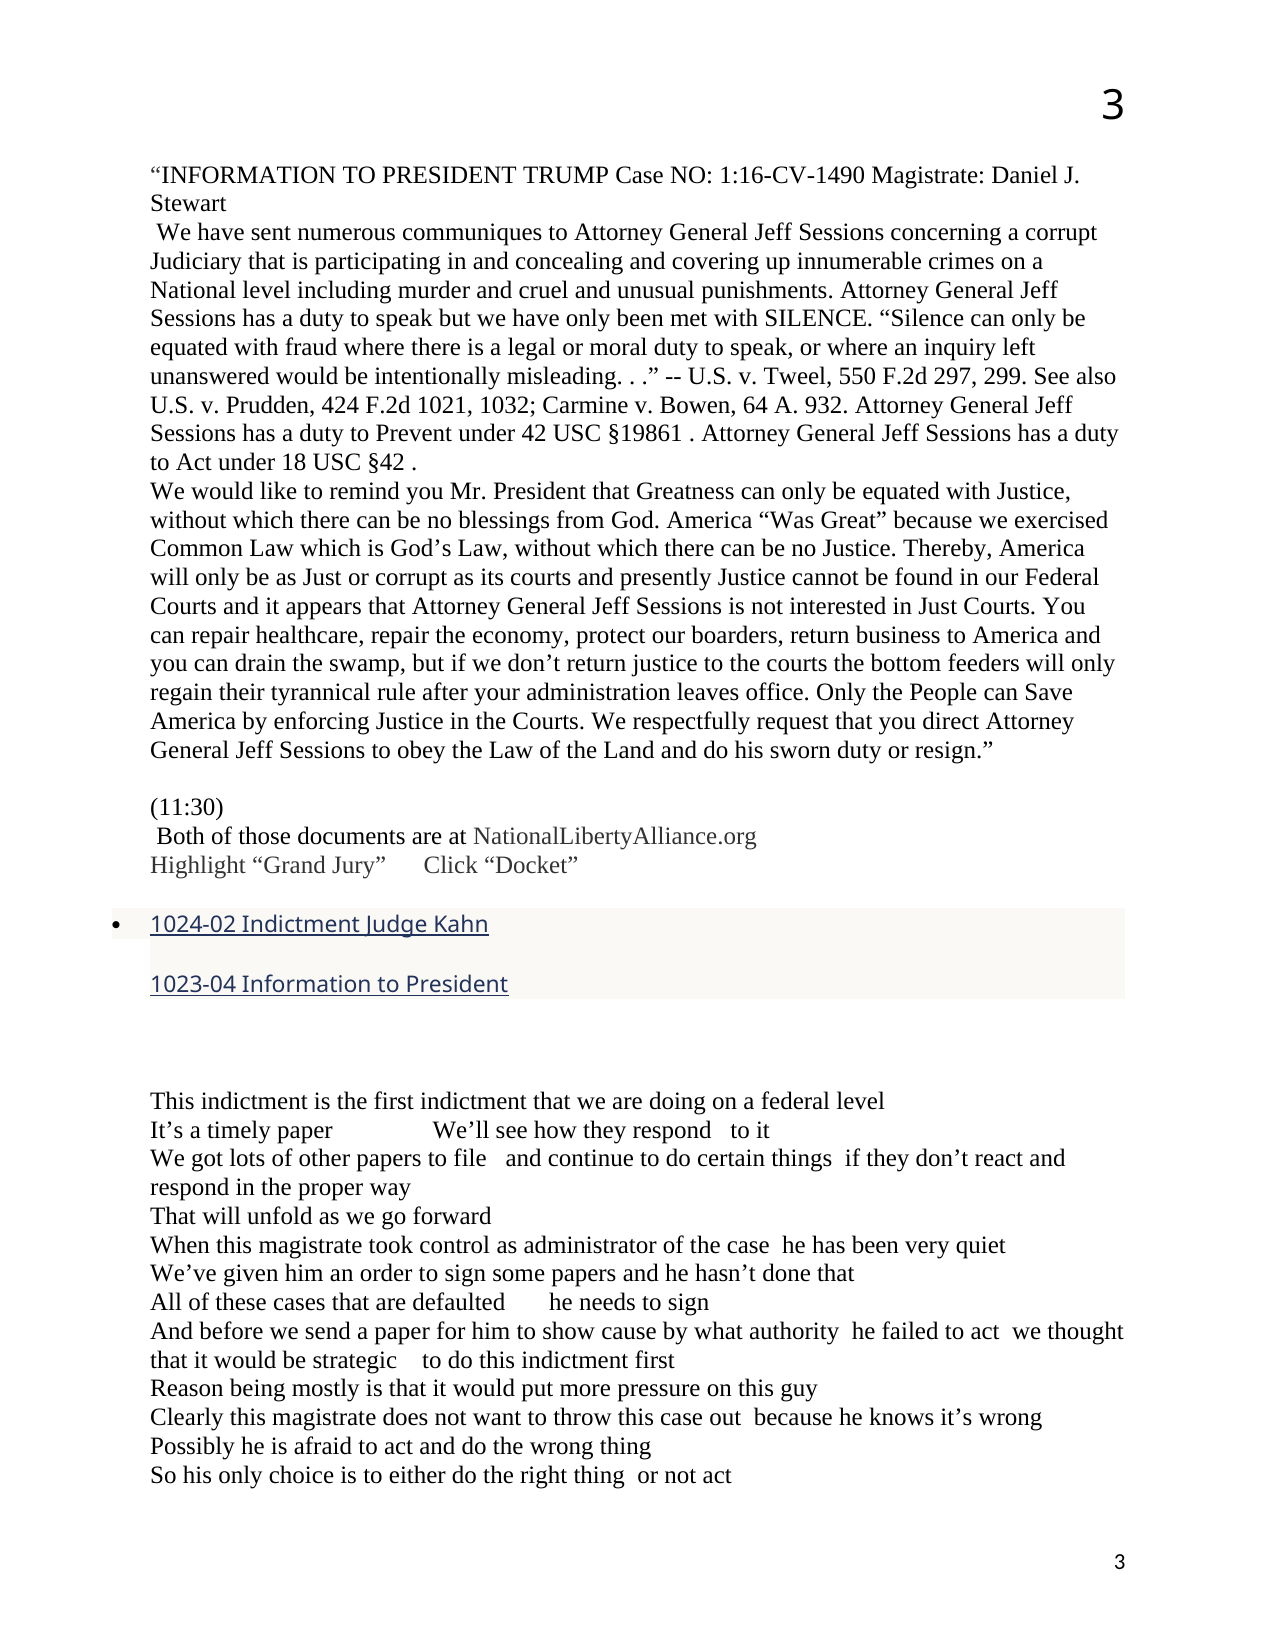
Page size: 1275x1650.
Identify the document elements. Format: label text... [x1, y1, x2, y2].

text That will unfold as we go forward [150, 1201, 1125, 1230]
text All of these cases that are defaulted he needs to sign [150, 1287, 1125, 1316]
text We got lots of other papers to file and continue to do certain things if they don’t react and respond in the proper way [150, 1143, 1125, 1201]
text Both of those documents are at NationalLibertyAlliance.org Highlight “Grand Jury” Click “Docket” [150, 821, 1125, 878]
text 1023-04 Information to President [150, 968, 1125, 999]
text Possibly he is afraid to act and do the wrong thing [150, 1431, 1125, 1460]
text Clearly this magistrate does not want to throw this case out because he knows it’s wrong [150, 1402, 1125, 1431]
text We have sent numerous communiques to Attorney General Jeff Sessions concerning a corrupt Judiciary that is participating in and concealing and covering up innumerable crimes on a National level including murder and cruel and unusual punishments. Attorney General Jeff Sessions has a duty to speak but we have only been met with SILENCE. “Silence can only be equated with fraud where there is a legal or moral duty to speak, or where an inquiry left unanswered would be intentionally misleading. . .” -- U.S. v. Tweel, 550 F.2d 297, 299. See also U.S. v. Prudden, 424 F.2d 1021, 1032; Carmine v. Bowen, 64 A. 932. Attorney General Jeff Sessions has a duty to Prevent under 42 USC §19861 . Attorney General Jeff Sessions has a duty to Act under 18 USC §42 . [150, 217, 1125, 476]
text When this magistrate took control as administrator of the case he has been very quiet [150, 1230, 1125, 1258]
text It’s a timely paper We’ll see how they respond to it [150, 1115, 1125, 1143]
list 1024-02 Indictment Judge Kahn [112, 908, 1125, 939]
text This indictment is the first indictment that we are doing on a federal level [150, 1086, 1125, 1115]
text (11:30) [150, 792, 1125, 821]
text Reason being mostly is that it would put more pressure on this guy [150, 1373, 1125, 1402]
text “INFORMATION TO PRESIDENT TRUMP Case NO: 1:16-CV-1490 Magistrate: Daniel J. Stewart [150, 160, 1125, 217]
text We’ve given him an order to sign some papers and he hasn’t done that [150, 1258, 1125, 1287]
text And before we send a paper for him to show cause by what authority he failed to act we thought that it would be strategic to do this indictment first [150, 1316, 1125, 1373]
text We would like to remind you Mr. President that Greatness can only be equated with Justice, without which there can be no blessings from God. America “Was Great” because we exercised Common Law which is God’s Law, without which there can be no Justice. Thereby, America will only be as Just or corrupt as its courts and presently Justice cannot be found in our Federal Courts and it appears that Attorney General Jeff Sessions is not interested in Just Courts. You can repair healthcare, repair the economy, protect our boarders, return business to America and you can drain the swamp, but if we don’t return justice to the courts the bottom feeders will only regain their tyrannical rule after your administration leaves office. Only the People can Save America by enforcing Justice in the Courts. We respectfully request that you direct Attorney General Jeff Sessions to obey the Law of the Land and do his sworn duty or resign.” [150, 476, 1125, 763]
text So his only choice is to either do the right thing or not act [150, 1460, 1125, 1488]
